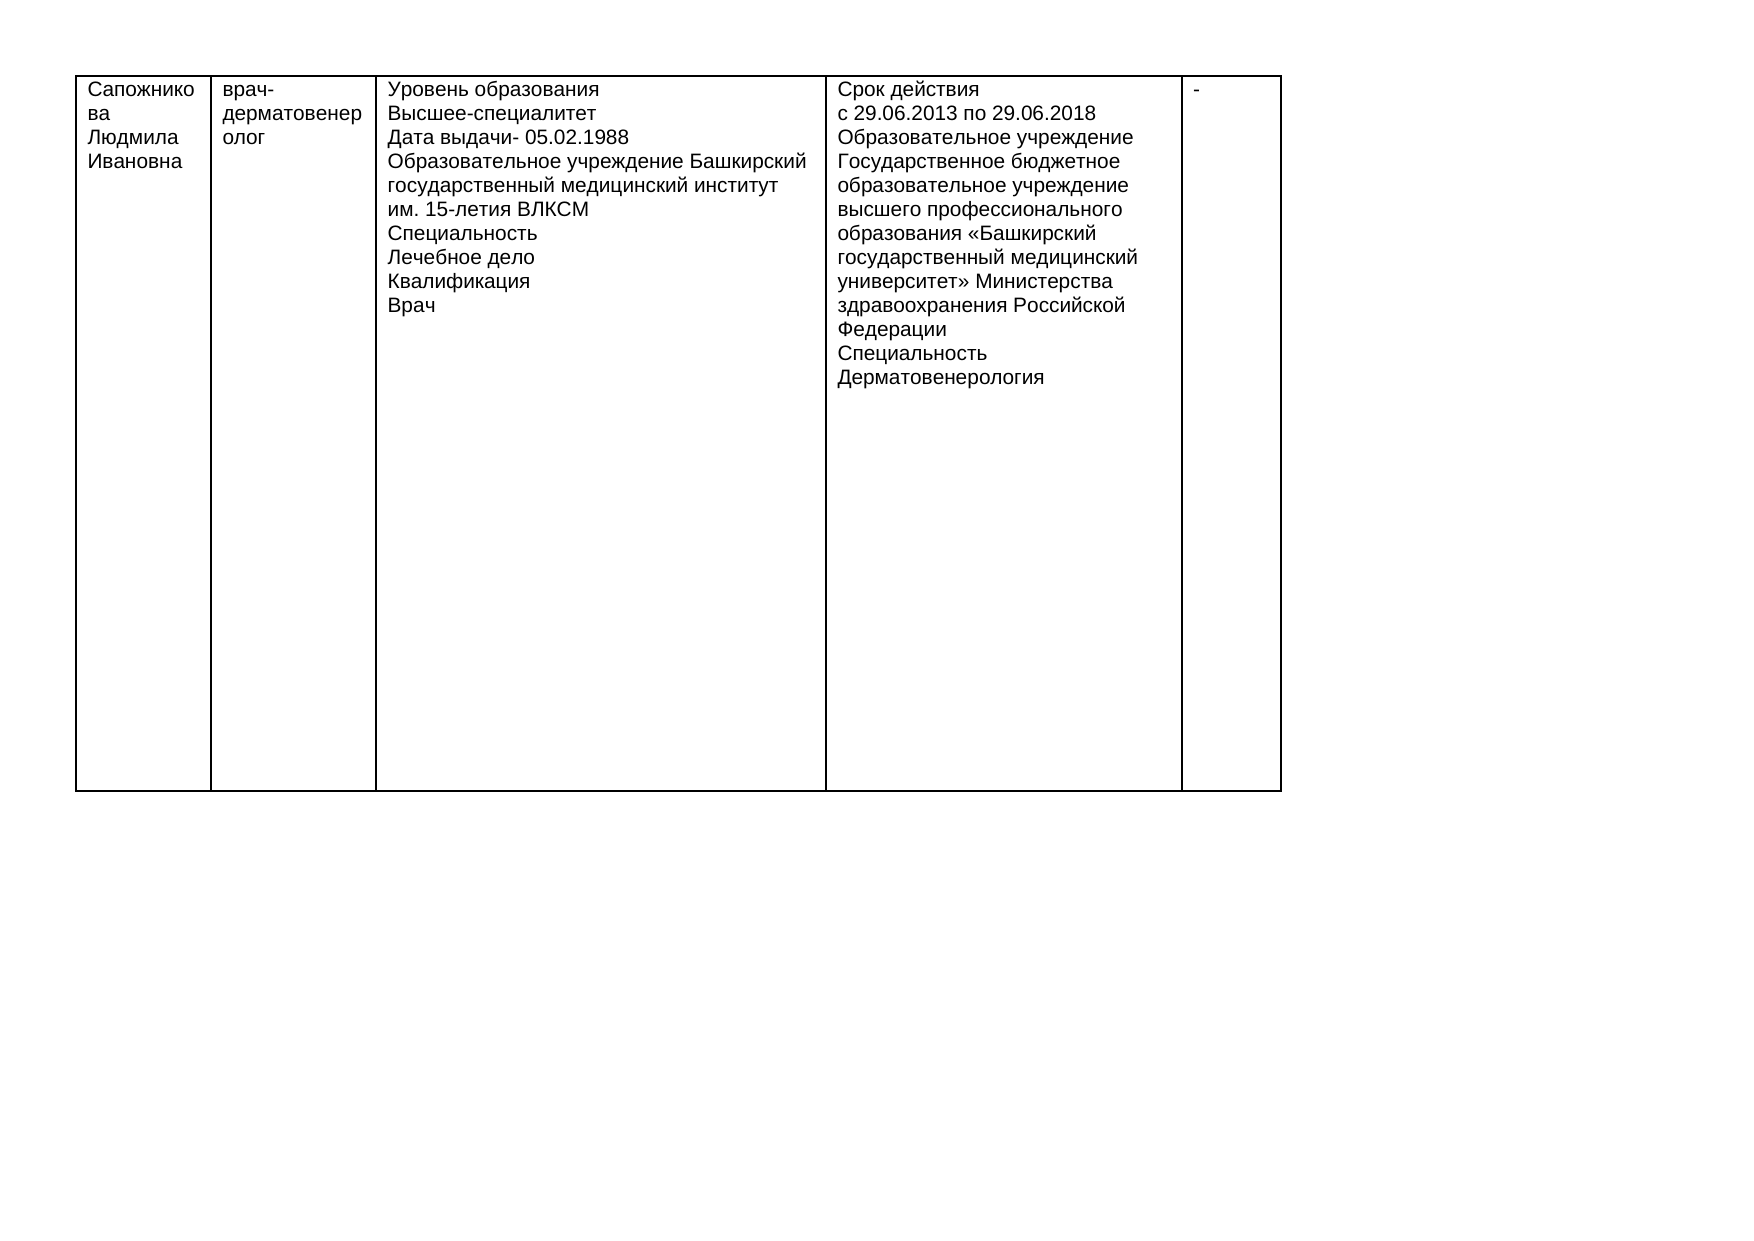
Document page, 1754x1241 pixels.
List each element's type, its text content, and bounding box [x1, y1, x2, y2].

table_cell Срок действия с 29.06.2013 по 29.06.2018 Образовательное учреждение Государственное бюджетное образовательное учреждение высшего профессионального образования «Башкирский государственный медицинский университет» Министерства здравоохранения Российской Федерации Специальность Дерматовенерология [827, 77, 1181, 790]
table_cell врач-дерматовенеролог [212, 77, 375, 790]
table_cell Уровень образования Высшее-специалитет Дата выдачи- 05.02.1988 Образовательное учреждение Башкирский государственный медицинский институт им. 15-летия ВЛКСМ Специальность Лечебное дело Квалификация Врач [377, 77, 825, 790]
table_cell - [1183, 77, 1280, 790]
table_cell Сапожникова Людмила Ивановна [77, 77, 210, 790]
